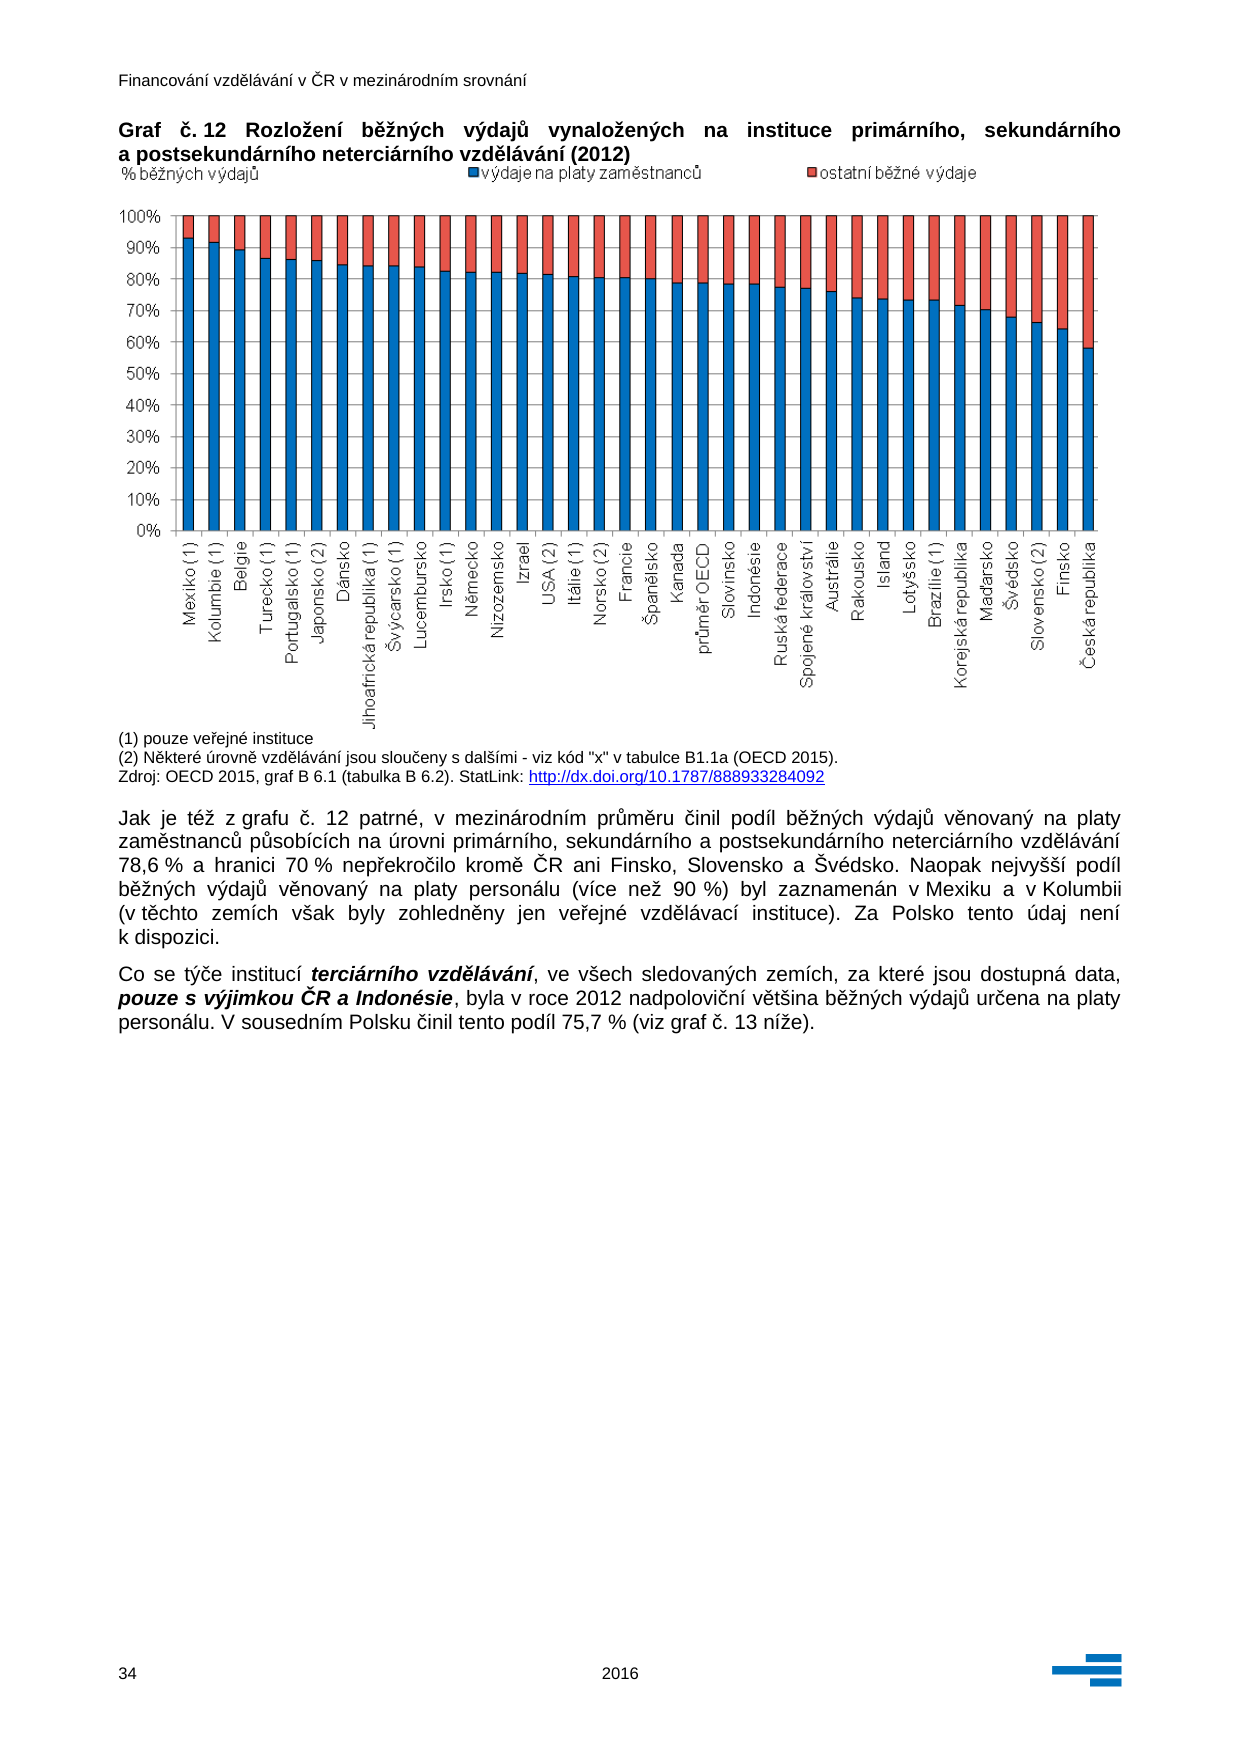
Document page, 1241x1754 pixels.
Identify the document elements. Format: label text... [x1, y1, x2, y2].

picture [1051, 1653, 1122, 1687]
text (2) Některé úrovně vzdělávání jsou sloučeny s dalšími - viz kód "x" v tabulce B1.1a (OECD 2015). [118, 748, 1122, 767]
text Jak je též z grafu č. 12 patrné, v mezinárodním průměru činil podíl běžných výdajů věnovaný na platy zaměstnanců působících na úrovni primárního, sekundárního a postsekundárního neterciárního vzdělávání 78,6 % a hranici 70 % nepřekročilo kromě ČR ani Finsko, Slovensko a Švédsko. Naopak nejvyšší podíl běžných výdajů věnovaný na platy personálu (více než 90 %) byl zaznamenán v Mexiku a v Kolumbii (v těchto zemích však byly zohledněny jen veřejné vzdělávací instituce). Za Polsko tento údaj není k dispozici. [118, 805, 1122, 949]
text (1) pouze veřejné instituce [118, 729, 1122, 748]
picture [118, 165, 1098, 729]
text Zdroj: OECD 2015, graf B 6.1 (tabulka B 6.2). StatLink: http://dx.doi.org/10.1787/888933284092 [118, 767, 1122, 786]
text Co se týče institucí terciárního vzdělávání, ve všech sledovaných zemích, za které jsou dostupná data, pouze s výjimkou ČR a Indonésie, byla v roce 2012 nadpoloviční většina běžných výdajů určena na platy personálu. V sousedním Polsku činil tento podíl 75,7 % (viz graf č. 13 níže). [118, 962, 1122, 1033]
text Graf č. 12 Rozložení běžných výdajů vynaložených na instituce primárního, sekundárního a postsekundárního neterciárního vzdělávání (2012) [118, 118, 1122, 166]
